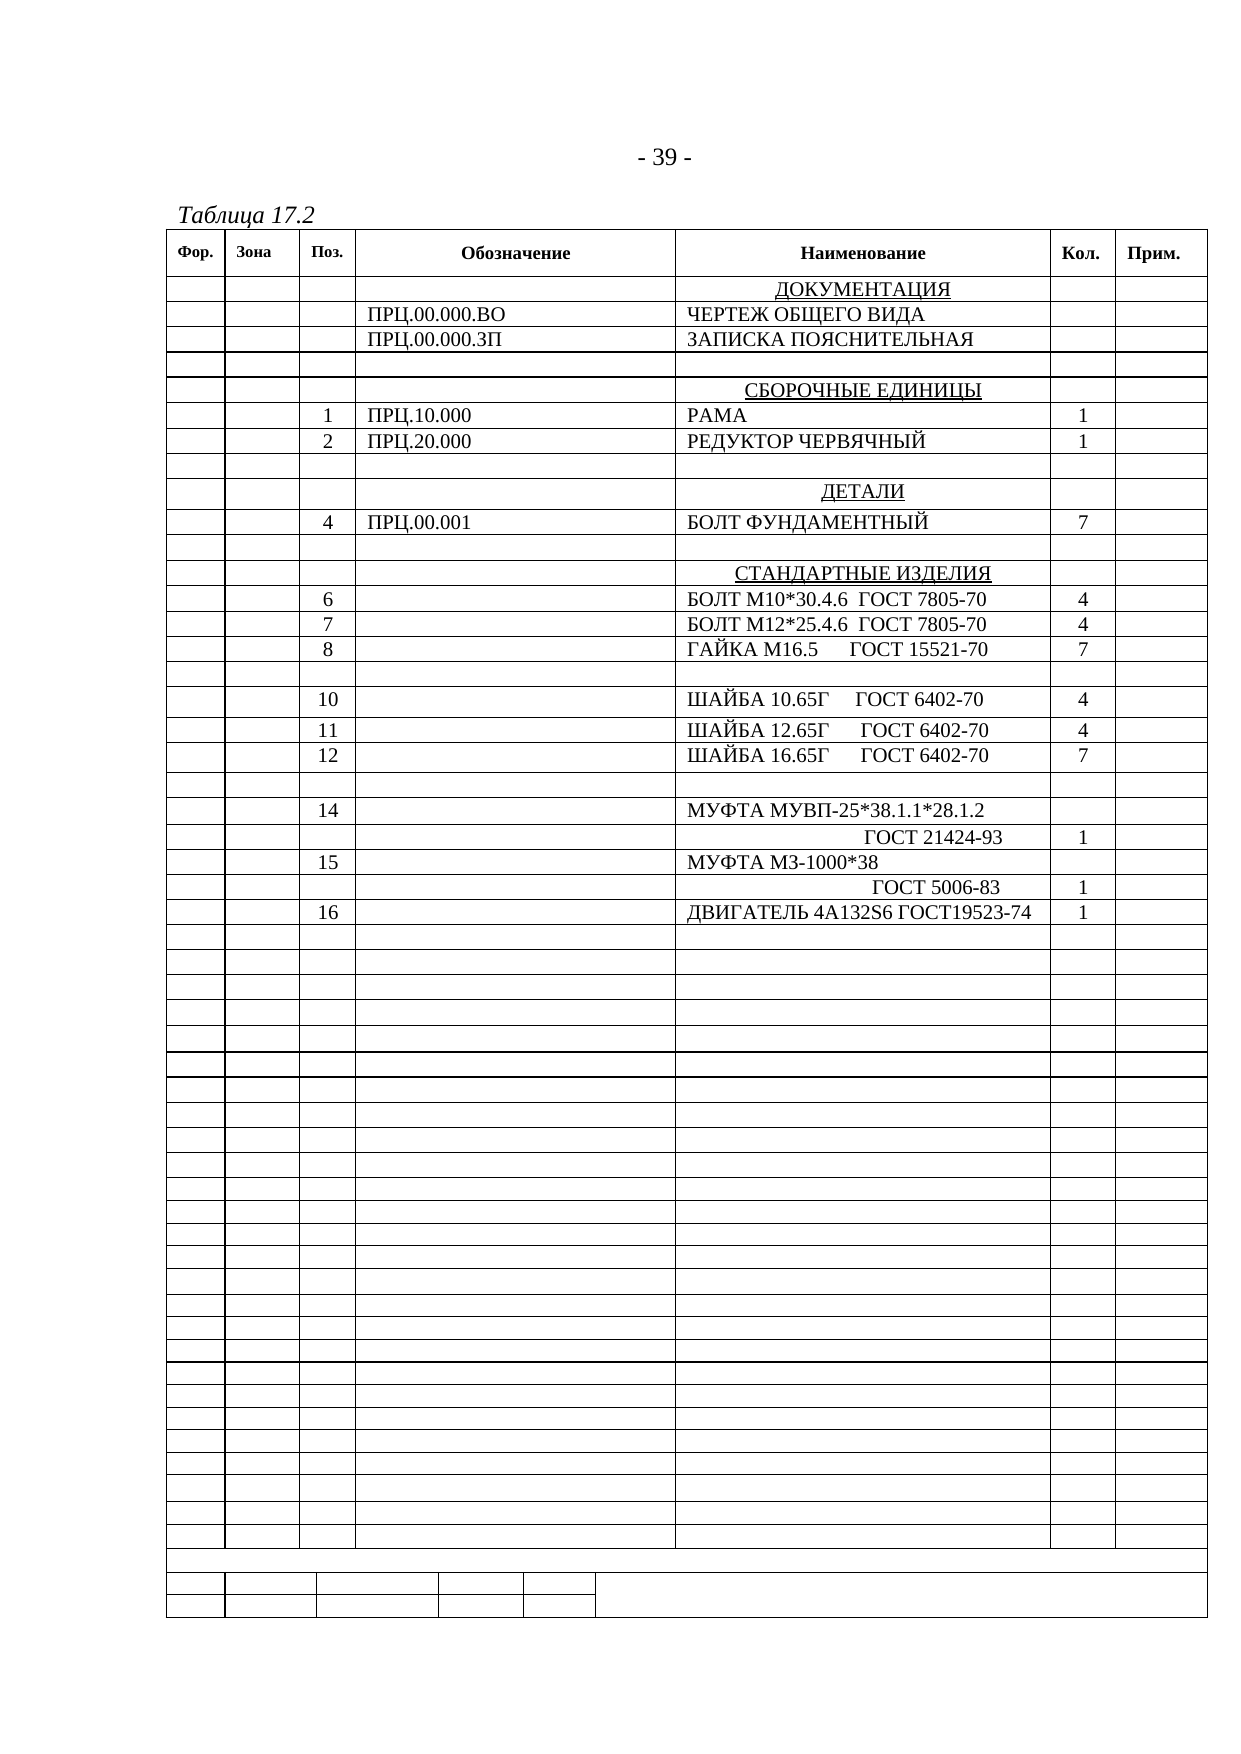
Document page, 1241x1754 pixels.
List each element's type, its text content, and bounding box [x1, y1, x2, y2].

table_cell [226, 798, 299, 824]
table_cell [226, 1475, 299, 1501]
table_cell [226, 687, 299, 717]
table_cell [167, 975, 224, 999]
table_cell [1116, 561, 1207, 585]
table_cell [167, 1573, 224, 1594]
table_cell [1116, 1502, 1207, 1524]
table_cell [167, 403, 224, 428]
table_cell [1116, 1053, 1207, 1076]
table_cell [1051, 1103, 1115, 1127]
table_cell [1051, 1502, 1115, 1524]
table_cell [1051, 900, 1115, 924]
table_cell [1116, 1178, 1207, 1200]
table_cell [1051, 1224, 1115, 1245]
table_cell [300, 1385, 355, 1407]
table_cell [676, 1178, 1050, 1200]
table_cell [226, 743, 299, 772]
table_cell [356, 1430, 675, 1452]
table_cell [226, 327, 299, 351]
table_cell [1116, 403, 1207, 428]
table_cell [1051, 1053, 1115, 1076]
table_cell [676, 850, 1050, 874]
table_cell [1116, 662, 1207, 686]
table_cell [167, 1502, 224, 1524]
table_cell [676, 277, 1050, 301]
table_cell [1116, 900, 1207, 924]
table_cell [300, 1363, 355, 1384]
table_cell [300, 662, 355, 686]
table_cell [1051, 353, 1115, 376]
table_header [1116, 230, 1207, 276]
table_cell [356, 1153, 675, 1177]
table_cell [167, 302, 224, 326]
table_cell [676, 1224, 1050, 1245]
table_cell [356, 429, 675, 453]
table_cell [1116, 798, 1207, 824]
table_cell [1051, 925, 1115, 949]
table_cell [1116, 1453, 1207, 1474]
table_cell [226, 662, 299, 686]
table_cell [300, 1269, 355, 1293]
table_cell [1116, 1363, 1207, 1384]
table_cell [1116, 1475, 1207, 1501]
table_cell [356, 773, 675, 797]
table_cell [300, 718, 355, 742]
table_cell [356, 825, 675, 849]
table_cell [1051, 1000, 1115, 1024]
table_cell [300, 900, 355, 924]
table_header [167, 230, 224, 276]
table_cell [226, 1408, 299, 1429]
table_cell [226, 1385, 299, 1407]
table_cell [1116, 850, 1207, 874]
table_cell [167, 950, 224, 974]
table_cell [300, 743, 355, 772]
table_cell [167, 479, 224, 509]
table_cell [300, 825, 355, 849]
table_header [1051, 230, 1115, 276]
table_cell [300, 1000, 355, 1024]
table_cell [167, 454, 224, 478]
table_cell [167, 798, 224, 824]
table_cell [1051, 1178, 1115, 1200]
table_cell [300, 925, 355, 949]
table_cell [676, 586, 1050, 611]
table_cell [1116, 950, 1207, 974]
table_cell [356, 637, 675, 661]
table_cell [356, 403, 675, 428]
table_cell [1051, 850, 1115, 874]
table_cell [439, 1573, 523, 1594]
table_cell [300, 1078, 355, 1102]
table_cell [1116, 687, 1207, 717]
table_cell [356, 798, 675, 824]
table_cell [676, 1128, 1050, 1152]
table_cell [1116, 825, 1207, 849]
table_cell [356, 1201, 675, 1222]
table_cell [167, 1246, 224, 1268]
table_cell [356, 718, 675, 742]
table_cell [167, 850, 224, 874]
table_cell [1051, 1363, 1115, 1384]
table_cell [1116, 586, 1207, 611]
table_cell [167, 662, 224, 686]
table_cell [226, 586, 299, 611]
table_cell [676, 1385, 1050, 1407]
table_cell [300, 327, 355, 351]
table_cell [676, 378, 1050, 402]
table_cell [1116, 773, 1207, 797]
text Таблица 17.2 [177, 171, 1095, 228]
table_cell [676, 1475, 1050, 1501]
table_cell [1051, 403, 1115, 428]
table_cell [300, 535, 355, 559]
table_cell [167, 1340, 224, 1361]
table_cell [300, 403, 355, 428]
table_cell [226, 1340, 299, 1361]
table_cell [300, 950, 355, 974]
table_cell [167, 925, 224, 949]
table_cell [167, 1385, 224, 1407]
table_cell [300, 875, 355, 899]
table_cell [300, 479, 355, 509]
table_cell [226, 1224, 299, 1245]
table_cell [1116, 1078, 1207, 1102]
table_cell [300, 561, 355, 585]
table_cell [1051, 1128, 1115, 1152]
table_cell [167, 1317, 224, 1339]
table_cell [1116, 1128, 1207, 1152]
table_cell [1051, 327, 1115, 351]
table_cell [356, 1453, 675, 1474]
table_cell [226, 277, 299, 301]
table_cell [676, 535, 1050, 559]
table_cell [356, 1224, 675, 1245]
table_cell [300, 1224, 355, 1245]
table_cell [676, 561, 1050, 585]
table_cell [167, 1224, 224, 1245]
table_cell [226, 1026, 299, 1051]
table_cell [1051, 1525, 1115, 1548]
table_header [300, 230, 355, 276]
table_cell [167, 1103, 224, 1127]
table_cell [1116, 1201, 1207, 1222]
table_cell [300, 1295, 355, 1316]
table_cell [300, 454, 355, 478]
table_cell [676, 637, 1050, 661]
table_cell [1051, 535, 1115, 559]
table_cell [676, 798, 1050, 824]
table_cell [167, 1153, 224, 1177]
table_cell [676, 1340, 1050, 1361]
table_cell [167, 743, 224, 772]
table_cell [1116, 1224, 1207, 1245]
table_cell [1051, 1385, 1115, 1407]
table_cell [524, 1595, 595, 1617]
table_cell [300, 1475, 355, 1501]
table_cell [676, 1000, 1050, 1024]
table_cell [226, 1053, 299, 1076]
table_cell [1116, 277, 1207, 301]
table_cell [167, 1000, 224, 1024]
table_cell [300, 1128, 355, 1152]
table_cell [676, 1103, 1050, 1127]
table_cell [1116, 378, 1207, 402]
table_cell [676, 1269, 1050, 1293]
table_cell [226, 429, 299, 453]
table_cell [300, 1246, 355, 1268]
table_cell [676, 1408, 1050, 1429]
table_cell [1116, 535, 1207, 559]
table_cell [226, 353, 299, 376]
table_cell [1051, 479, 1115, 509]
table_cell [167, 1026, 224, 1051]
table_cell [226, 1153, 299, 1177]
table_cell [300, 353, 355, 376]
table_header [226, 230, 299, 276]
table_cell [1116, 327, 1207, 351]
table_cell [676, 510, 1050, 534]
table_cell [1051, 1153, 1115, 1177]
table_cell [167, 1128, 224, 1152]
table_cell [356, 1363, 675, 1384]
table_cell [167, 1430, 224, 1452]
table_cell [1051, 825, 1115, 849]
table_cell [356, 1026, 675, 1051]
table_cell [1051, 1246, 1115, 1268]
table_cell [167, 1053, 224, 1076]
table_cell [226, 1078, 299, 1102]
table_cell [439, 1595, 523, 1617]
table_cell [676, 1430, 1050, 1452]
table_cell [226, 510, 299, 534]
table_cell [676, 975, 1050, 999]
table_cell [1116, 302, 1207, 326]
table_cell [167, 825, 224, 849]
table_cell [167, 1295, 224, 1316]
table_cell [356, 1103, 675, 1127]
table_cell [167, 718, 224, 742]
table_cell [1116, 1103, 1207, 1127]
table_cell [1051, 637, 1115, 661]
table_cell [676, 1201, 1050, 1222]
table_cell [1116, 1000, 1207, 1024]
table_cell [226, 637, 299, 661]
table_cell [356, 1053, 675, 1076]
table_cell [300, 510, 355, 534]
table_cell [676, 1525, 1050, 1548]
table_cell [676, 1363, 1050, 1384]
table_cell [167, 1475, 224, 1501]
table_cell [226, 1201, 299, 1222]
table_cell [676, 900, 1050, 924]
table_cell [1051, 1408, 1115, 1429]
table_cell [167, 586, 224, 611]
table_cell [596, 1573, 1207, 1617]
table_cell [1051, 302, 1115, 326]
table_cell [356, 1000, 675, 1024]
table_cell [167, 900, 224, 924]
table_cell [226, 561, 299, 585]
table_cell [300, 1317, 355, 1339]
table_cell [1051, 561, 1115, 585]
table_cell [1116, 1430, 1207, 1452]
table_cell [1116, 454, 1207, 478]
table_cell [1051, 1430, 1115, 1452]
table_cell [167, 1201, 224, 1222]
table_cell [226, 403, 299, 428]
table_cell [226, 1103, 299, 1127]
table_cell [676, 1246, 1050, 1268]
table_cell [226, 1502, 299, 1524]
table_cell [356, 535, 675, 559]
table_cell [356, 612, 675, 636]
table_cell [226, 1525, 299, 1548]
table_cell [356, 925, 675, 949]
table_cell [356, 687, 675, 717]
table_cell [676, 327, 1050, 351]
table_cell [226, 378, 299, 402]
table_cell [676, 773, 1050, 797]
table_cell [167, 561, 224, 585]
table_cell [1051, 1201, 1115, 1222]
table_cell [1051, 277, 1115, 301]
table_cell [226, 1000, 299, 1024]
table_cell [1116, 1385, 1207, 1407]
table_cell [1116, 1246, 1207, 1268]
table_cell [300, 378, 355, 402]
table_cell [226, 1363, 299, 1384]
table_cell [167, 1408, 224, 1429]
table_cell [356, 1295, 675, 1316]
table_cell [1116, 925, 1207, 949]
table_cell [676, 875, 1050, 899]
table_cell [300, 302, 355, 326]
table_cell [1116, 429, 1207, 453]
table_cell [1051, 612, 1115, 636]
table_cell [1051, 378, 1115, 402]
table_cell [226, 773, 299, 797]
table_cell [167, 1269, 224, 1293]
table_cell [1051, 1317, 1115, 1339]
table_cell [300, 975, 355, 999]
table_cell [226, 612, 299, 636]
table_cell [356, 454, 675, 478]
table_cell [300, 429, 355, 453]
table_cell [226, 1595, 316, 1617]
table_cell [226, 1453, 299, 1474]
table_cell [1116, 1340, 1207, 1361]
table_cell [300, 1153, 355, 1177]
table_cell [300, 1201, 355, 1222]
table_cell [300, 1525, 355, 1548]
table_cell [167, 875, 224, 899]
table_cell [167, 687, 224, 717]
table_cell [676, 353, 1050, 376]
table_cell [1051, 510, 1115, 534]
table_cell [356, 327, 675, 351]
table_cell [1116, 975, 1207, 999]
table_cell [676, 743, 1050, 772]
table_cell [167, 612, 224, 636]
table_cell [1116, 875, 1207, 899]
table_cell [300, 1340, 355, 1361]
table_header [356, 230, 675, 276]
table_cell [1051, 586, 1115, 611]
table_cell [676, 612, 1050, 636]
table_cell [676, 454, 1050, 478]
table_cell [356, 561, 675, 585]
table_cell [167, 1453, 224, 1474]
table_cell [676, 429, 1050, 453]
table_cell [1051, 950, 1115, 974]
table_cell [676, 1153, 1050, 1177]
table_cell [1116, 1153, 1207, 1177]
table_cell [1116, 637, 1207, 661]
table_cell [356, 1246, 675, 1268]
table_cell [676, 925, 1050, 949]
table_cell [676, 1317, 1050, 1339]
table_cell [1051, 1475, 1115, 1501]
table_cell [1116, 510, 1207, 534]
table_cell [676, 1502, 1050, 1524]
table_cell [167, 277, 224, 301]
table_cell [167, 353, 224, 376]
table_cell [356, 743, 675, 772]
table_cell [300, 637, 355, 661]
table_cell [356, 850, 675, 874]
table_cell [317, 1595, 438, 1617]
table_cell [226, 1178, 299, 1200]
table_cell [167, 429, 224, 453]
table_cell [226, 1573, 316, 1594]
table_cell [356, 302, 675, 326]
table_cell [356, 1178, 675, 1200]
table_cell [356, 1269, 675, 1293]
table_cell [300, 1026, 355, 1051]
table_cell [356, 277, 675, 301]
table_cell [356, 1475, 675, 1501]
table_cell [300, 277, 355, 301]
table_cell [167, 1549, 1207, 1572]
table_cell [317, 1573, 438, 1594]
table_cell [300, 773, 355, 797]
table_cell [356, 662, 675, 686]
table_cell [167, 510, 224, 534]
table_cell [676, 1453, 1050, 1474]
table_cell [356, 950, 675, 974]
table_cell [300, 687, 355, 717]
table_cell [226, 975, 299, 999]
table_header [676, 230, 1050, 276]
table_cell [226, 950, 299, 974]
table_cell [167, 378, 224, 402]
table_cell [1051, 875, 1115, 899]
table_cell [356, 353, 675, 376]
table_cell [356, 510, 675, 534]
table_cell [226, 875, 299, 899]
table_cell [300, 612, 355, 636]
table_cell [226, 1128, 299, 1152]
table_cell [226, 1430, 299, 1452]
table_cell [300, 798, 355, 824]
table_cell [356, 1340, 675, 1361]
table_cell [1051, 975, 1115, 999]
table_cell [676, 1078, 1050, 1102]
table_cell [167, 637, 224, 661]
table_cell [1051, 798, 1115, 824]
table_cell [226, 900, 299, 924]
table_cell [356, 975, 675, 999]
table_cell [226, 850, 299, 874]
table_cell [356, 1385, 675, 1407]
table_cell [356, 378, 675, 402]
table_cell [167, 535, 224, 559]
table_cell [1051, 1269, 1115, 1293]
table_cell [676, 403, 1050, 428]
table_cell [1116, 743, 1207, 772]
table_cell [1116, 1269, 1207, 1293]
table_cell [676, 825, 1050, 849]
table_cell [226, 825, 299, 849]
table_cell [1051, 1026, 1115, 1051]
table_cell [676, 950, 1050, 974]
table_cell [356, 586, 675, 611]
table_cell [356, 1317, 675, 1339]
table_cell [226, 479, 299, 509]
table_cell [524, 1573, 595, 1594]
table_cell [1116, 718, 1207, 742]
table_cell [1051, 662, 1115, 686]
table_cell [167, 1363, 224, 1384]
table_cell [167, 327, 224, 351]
text - 39 - [177, 142, 1152, 171]
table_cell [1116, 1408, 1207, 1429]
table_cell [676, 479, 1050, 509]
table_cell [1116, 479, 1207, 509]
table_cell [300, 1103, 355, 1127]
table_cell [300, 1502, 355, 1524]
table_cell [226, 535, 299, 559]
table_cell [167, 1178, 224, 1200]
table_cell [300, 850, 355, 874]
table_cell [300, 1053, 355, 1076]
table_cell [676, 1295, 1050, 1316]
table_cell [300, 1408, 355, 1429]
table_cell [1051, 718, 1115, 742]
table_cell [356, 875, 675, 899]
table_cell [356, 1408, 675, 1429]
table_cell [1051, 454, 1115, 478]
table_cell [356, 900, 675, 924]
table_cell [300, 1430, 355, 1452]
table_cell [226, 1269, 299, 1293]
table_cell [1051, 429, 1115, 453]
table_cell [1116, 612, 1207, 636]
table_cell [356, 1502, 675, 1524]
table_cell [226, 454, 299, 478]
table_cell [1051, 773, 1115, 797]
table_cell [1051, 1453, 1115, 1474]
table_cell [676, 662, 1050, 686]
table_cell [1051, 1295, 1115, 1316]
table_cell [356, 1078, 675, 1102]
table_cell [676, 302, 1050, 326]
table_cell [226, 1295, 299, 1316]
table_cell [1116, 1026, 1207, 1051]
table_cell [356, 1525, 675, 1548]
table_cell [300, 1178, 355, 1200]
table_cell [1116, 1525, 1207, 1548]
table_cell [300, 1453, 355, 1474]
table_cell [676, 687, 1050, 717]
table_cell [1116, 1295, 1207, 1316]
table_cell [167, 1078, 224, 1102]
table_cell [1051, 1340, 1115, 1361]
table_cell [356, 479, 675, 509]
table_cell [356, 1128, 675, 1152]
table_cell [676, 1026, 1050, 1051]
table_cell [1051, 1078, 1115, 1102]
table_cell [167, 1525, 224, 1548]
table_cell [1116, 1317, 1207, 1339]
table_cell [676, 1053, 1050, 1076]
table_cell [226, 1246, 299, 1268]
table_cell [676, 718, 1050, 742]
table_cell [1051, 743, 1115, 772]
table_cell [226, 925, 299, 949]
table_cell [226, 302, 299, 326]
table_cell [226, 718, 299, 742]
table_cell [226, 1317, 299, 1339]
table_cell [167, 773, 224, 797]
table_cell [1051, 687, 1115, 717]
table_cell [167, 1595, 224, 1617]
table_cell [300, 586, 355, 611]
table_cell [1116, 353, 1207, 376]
